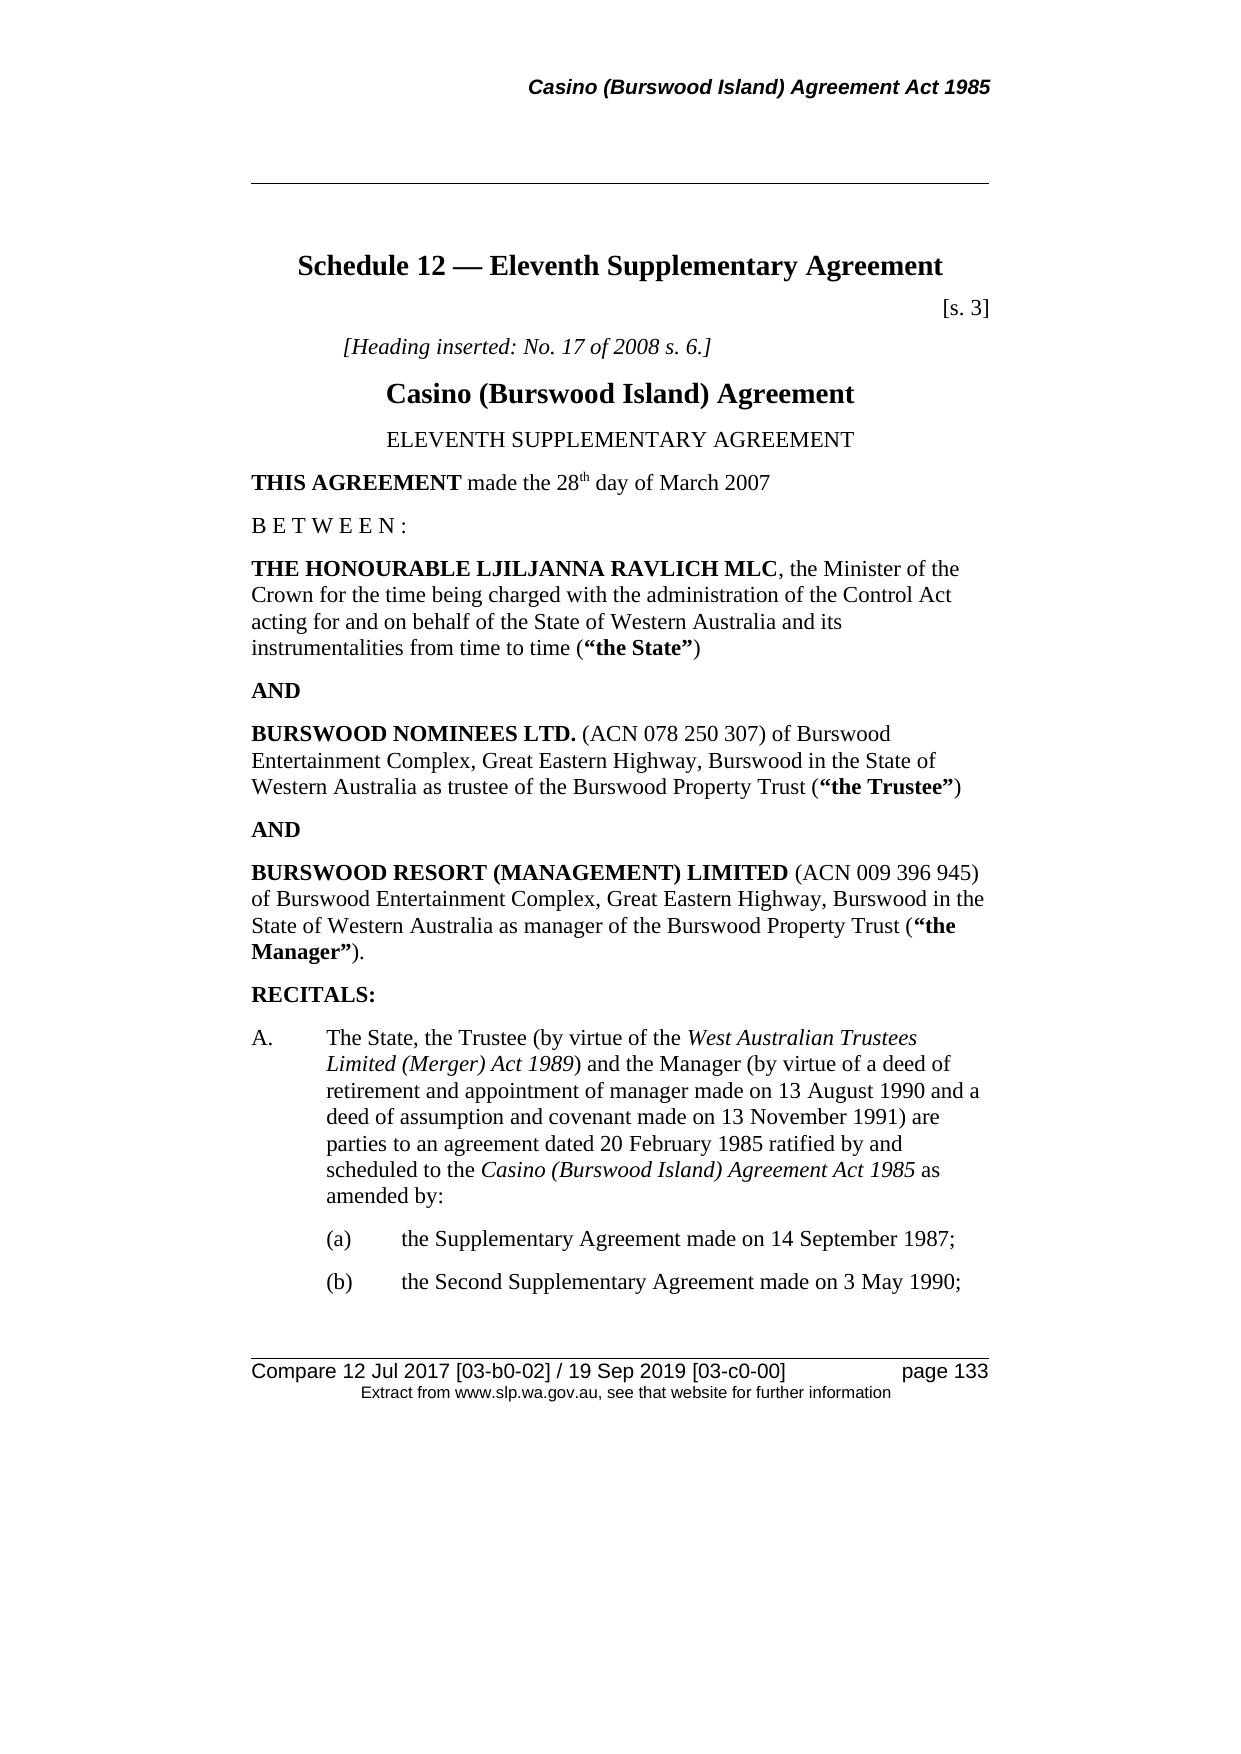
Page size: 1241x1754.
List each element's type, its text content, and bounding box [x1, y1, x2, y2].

text THIS AGREEMENT made the 28th day of March 2007 [251, 469, 989, 496]
text ELEVENTH SUPPLEMENTARY AGREEMENT [251, 426, 989, 452]
text A. The State, the Trustee (by virtue of the West Australian Trustees Limited (Merger) Act 1989) and the Manager (by virtue of a deed of retirement and appointment of manager made on 13 August 1990 and a deed of assumption and covenant made on 13 November 1991) are parties to an agreement dated 20 February 1985 ratified by and scheduled to the Casino (Burswood Island) Agreement Act 1985 as amended by: [251, 1024, 989, 1209]
text (b) the Second Supplementary Agreement made on 3 May 1990; [326, 1268, 989, 1295]
text RECITALS: [251, 981, 989, 1007]
text AND [251, 816, 989, 842]
text (a) the Supplementary Agreement made on 14 September 1987; [326, 1225, 989, 1252]
text [s. 3] [251, 294, 989, 320]
text THE HONOURABLE LJILJANNA RAVLICH MLC, the Minister of the Crown for the time being charged with the administration of the Control Act acting for and on behalf of the State of and its instrumentalities from time to time (“the State”) [251, 555, 989, 661]
subtitle Casino () Agreement [251, 376, 989, 409]
text BURSWOOD RESORT (MANAGEMENT) LIMITED (ACN 009 396 945) of Burswood Entertainment Complex, Great Eastern Highway, Burswood in the State of Western Australia as manager of the Burswood Property Trust (“the Manager”). [251, 859, 989, 964]
text BURSWOOD NOMINEES LTD. (ACN 078 250 307) of Burswood Entertainment Complex, Great Eastern Highway, Burswood in the State of Western Australia as trustee of the Burswood Property Trust (“the Trustee”) [251, 720, 989, 799]
text AND [251, 677, 989, 704]
subtitle Schedule 12 — Eleventh Supplementary Agreement [251, 248, 989, 282]
subtitle [Heading inserted: No. 17 of 2008 s. 6.] [251, 333, 989, 359]
text B E T W E E N : [251, 512, 989, 538]
